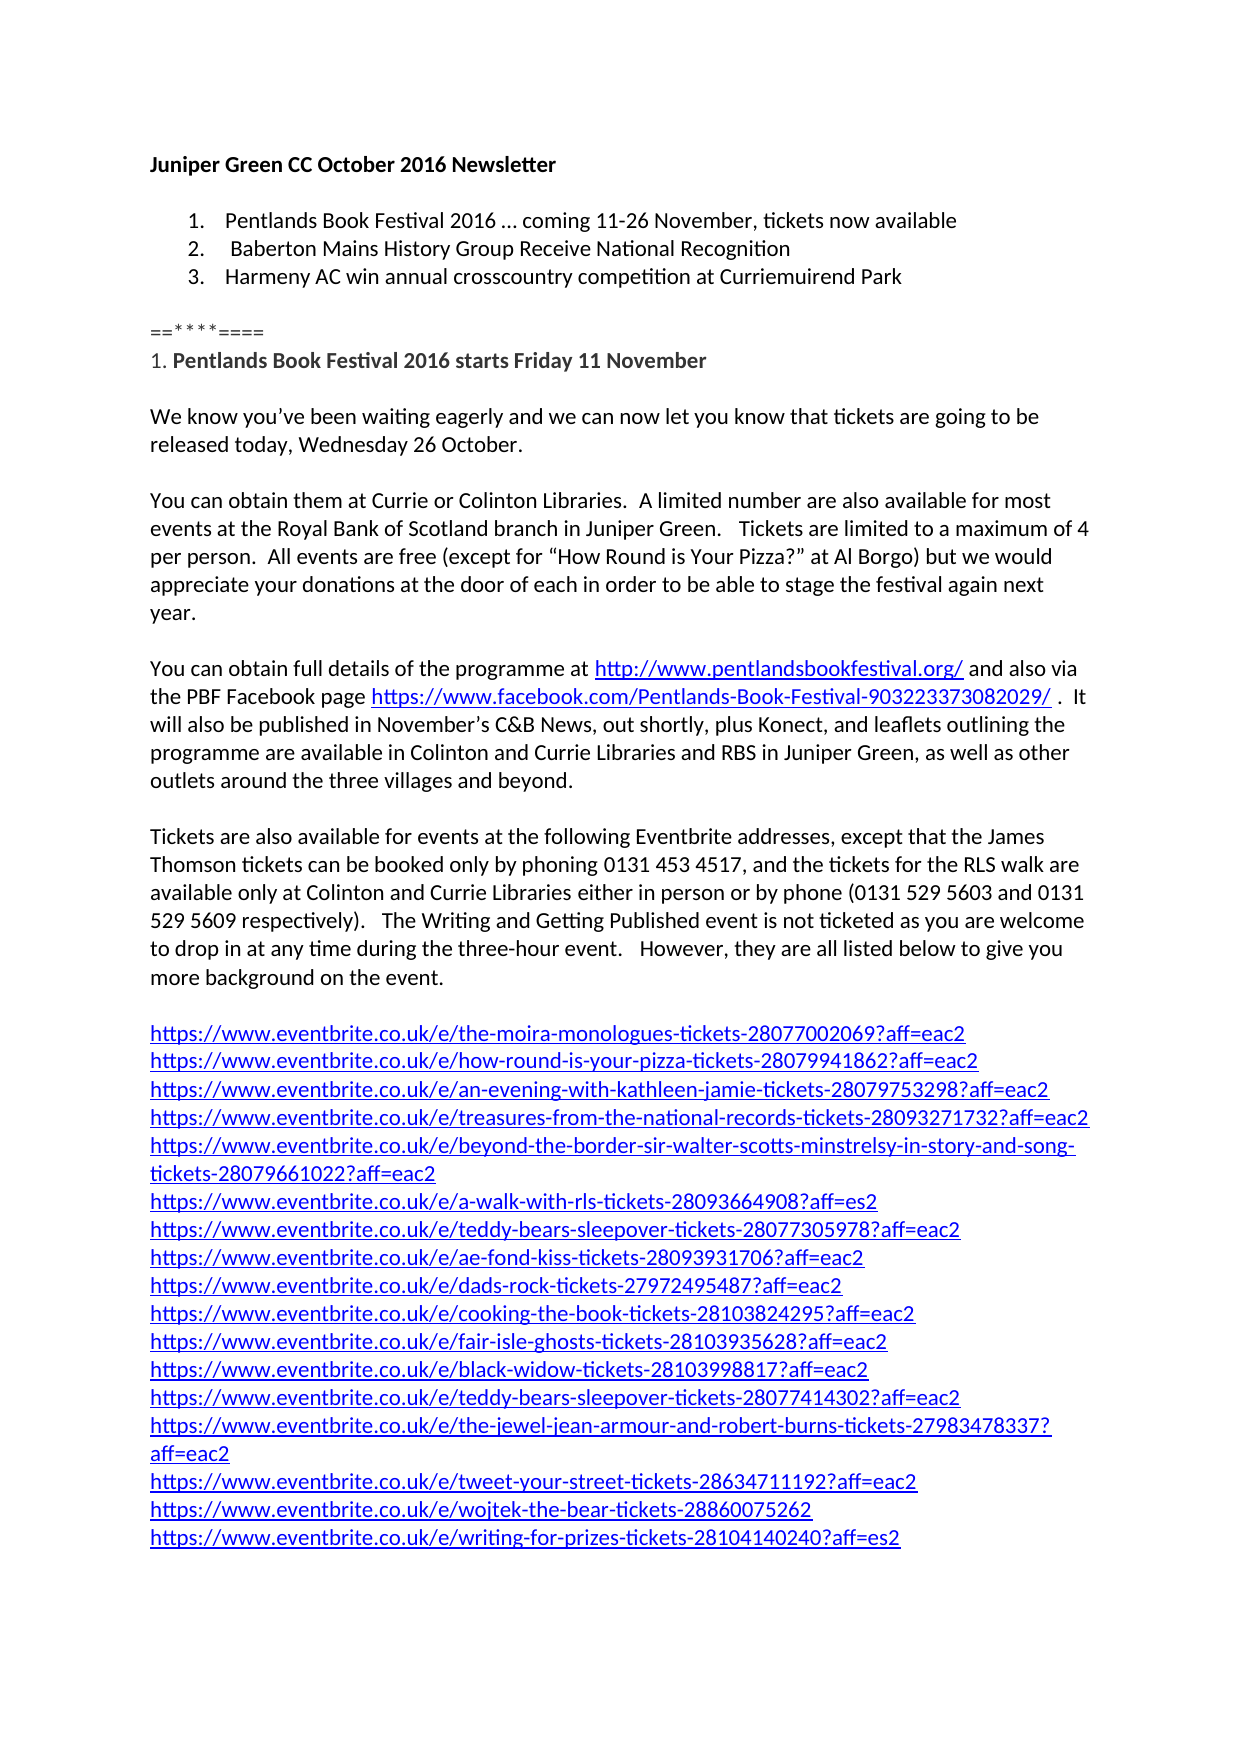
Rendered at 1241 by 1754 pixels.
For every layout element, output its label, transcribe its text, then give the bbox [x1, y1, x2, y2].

text https://www.eventbrite.co.uk/e/wojtek-the-bear-tickets-28860075262 [150, 1495, 1090, 1523]
text https://www.eventbrite.co.uk/e/beyond-the-border-sir-walter-scotts-minstrelsy-in-story-and-song-tickets-28079661022?aff=eac2 [150, 1131, 1090, 1187]
text You can obtain them at Currie or Colinton Libraries. A limited number are also available for most events at the Royal Bank of Scotland branch in Juniper Green. Tickets are limited to a maximum of 4 per person. All events are free (except for “How Round is Your Pizza?” at Al Borgo) but we would appreciate your donations at the door of each in order to be able to stage the festival again next year. [150, 486, 1090, 626]
list Pentlands Book Festival 2016 … coming 11-26 November, tickets now available [187, 206, 1090, 234]
text https://www.eventbrite.co.uk/e/teddy-bears-sleepover-tickets-28077414302?aff=eac2 [150, 1383, 1090, 1411]
list Baberton Mains History Group Receive National Recognition [187, 234, 1090, 262]
text https://www.eventbrite.co.uk/e/dads-rock-tickets-27972495487?aff=eac2 [150, 1271, 1090, 1299]
list Harmeny AC win annual crosscountry competition at Curriemuirend Park [187, 262, 1090, 290]
text You can obtain full details of the programme at http://www.pentlandsbookfestival.org/ and also via the PBF Facebook page https://www.facebook.com/Pentlands-Book-Festival-903223373082029/ . It will also be published in November’s C&B News, out shortly, plus Konect, and leaflets outlining the programme are available in Colinton and Currie Libraries and RBS in Juniper Green, as well as other outlets around the three villages and beyond. [150, 654, 1090, 794]
text https://www.eventbrite.co.uk/e/tweet-your-street-tickets-28634711192?aff=eac2 [150, 1467, 1090, 1495]
text https://www.eventbrite.co.uk/e/how-round-is-your-pizza-tickets-28079941862?aff=eac2 [150, 1047, 1090, 1075]
text https://www.eventbrite.co.uk/e/teddy-bears-sleepover-tickets-28077305978?aff=eac2 [150, 1215, 1090, 1243]
text https://www.eventbrite.co.uk/e/the-jewel-jean-armour-and-robert-burns-tickets-27983478337?aff=eac2 [150, 1411, 1090, 1467]
text https://www.eventbrite.co.uk/e/black-widow-tickets-28103998817?aff=eac2 [150, 1355, 1090, 1383]
text https://www.eventbrite.co.uk/e/writing-for-prizes-tickets-28104140240?aff=es2 [150, 1523, 1090, 1551]
text Juniper Green CC October 2016 Newsletter [150, 150, 1090, 178]
text We know you’ve been waiting eagerly and we can now let you know that tickets are going to be released today, Wednesday 26 October. [150, 402, 1090, 458]
text https://www.eventbrite.co.uk/e/cooking-the-book-tickets-28103824295?aff=eac2 [150, 1299, 1090, 1327]
text https://www.eventbrite.co.uk/e/an-evening-with-kathleen-jamie-tickets-28079753298?aff=eac2 [150, 1075, 1090, 1103]
text https://www.eventbrite.co.uk/e/ae-fond-kiss-tickets-28093931706?aff=eac2 [150, 1243, 1090, 1271]
text ==****==== [150, 318, 1090, 346]
text https://www.eventbrite.co.uk/e/a-walk-with-rls-tickets-28093664908?aff=es2 [150, 1187, 1090, 1215]
text https://www.eventbrite.co.uk/e/the-moira-monologues-tickets-28077002069?aff=eac2 [150, 1019, 1090, 1047]
text 1. Pentlands Book Festival 2016 starts Friday 11 November [150, 346, 1090, 374]
text https://www.eventbrite.co.uk/e/fair-isle-ghosts-tickets-28103935628?aff=eac2 [150, 1327, 1090, 1355]
text Tickets are also available for events at the following Eventbrite addresses, except that the James Thomson tickets can be booked only by phoning 0131 453 4517, and the tickets for the RLS walk are available only at Colinton and Currie Libraries either in person or by phone (0131 529 5603 and 0131 529 5609 respectively). The Writing and Getting Published event is not ticketed as you are welcome to drop in at any time during the three-hour event. However, they are all listed below to give you more background on the event. [150, 822, 1090, 991]
text https://www.eventbrite.co.uk/e/treasures-from-the-national-records-tickets-28093271732?aff=eac2 [150, 1103, 1090, 1127]
